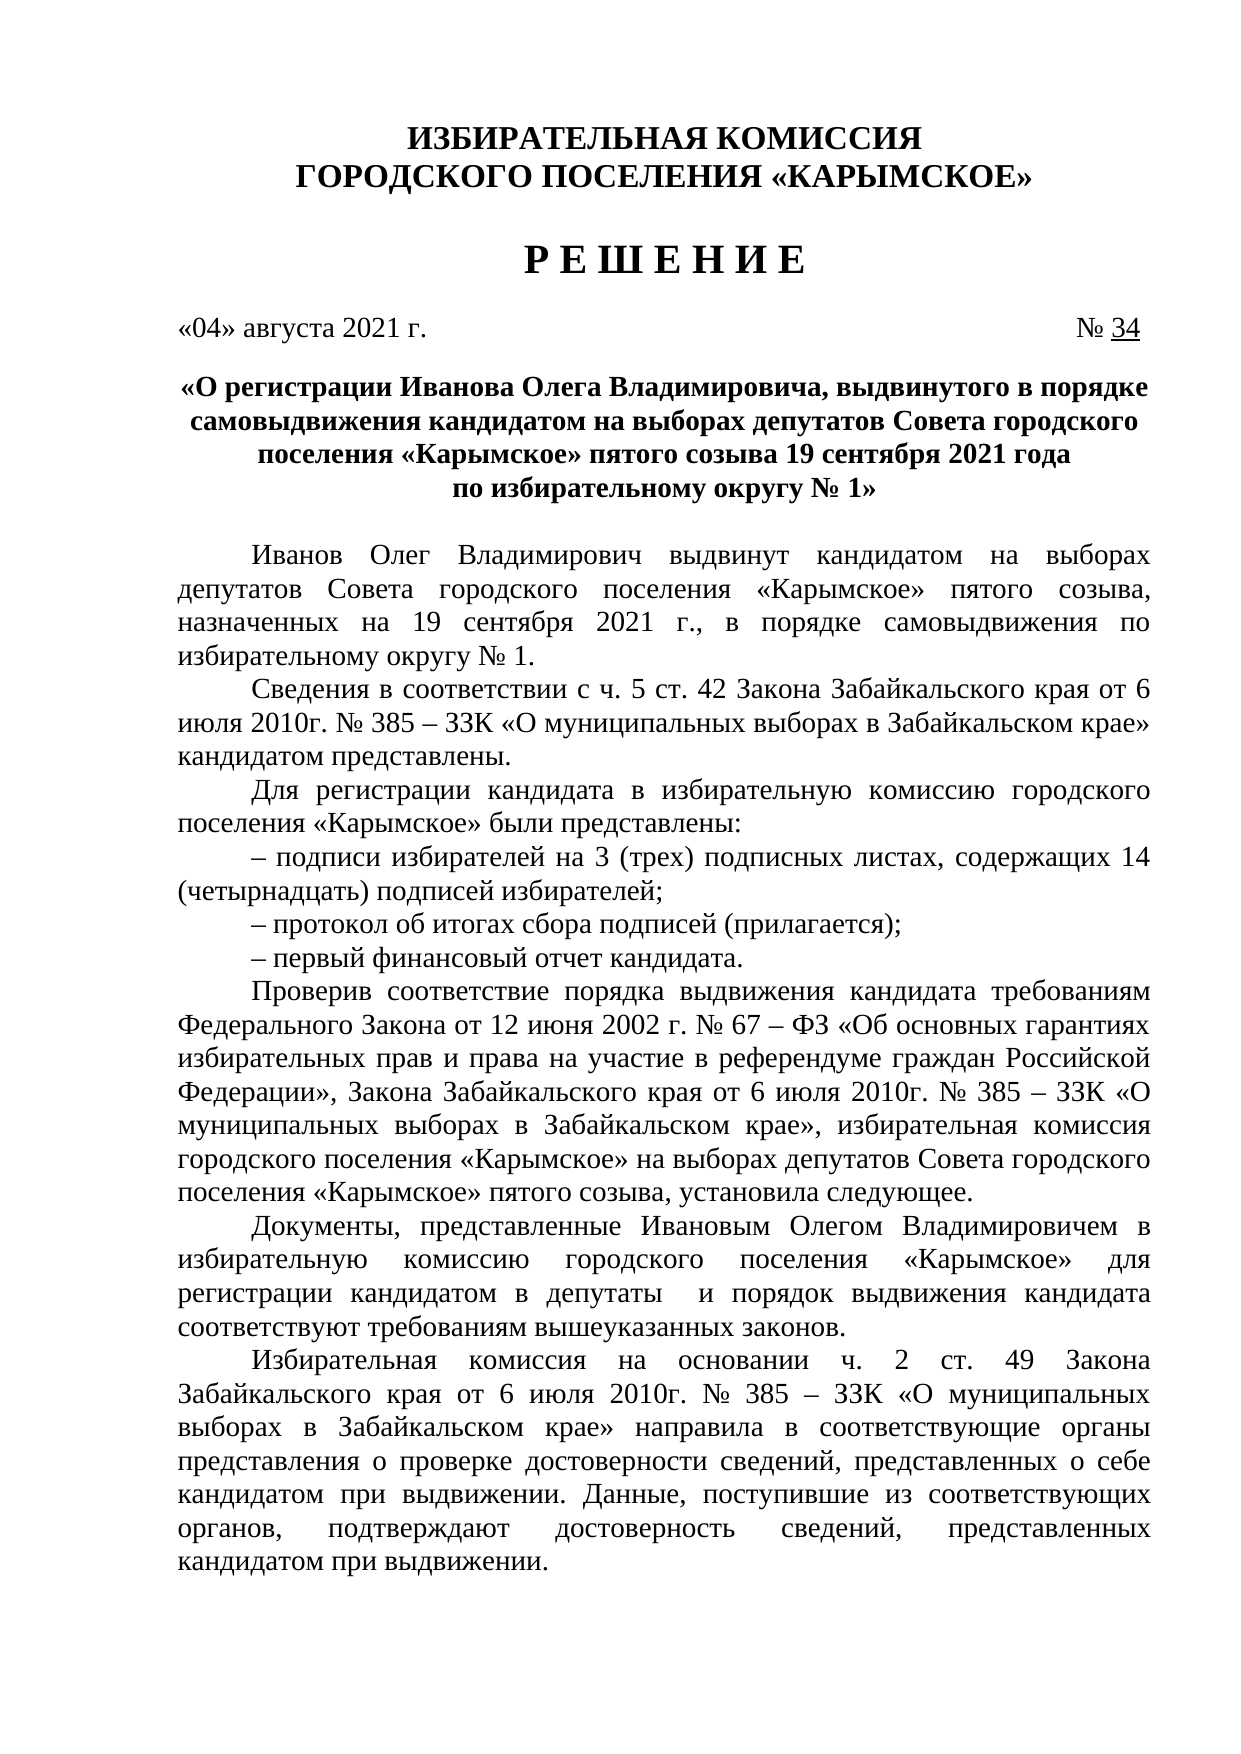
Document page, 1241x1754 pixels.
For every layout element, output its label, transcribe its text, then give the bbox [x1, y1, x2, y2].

text Иванов Олег Владимирович выдвинут кандидатом на выборах депутатов Совета городского поселения «Карымское» пятого созыва, назначенных на 19 сентября 2021 г., в порядке самовыдвижения по избирательному округу № 1. [177, 537, 1152, 671]
text «О регистрации Иванова Олега Владимировича, выдвинутого в порядке самовыдвижения кандидатом на выборах депутатов Совета городского поселения «Карымское» пятого созыва 19 сентября 2021 года [177, 369, 1152, 470]
text Проверив соответствие порядка выдвижения кандидата требованиям Федерального Закона от 12 июня 2002 г. № 67 – ФЗ «Об основных гарантиях избирательных прав и права на участие в референдуме граждан Российской Федерации», Закона Забайкальского края от 6 июля 2010г. № 385 – ЗЗК «О муниципальных выборах в Забайкальском крае», избирательная комиссия городского поселения «Карымское» на выборах депутатов Совета городского поселения «Карымское» пятого созыва, установила следующее. [177, 973, 1152, 1208]
text Р Е Ш Е Н И Е [177, 234, 1152, 282]
text – первый финансовый отчет кандидата. [177, 940, 1152, 973]
text «04» августа 2021 г. № 34 [177, 310, 1152, 344]
text ИЗБИРАТЕЛЬНАЯ КОМИССИЯ [177, 118, 1152, 156]
text Сведения в соответствии с ч. 5 ст. 42 Закона Забайкальского края от 6 июля 2010г. № 385 – ЗЗК «О муниципальных выборах в Забайкальском крае» кандидатом представлены. [177, 671, 1152, 772]
text – подписи избирателей на 3 (трех) подписных листах, содержащих 14 (четырнадцать) подписей избирателей; [177, 839, 1152, 906]
text по избирательному округу № 1» [177, 470, 1152, 504]
text ГОРОДСКОГО ПОСЕЛЕНИЯ «КАРЫМСКОЕ» [177, 156, 1152, 195]
text Избирательная комиссия на основании ч. 2 ст. 49 Закона Забайкальского края от 6 июля 2010г. № 385 – ЗЗК «О муниципальных выборах в Забайкальском крае» направила в соответствующие органы представления о проверке достоверности сведений, представленных о себе кандидатом при выдвижении. Данные, поступившие из соответствующих органов, подтверждают достоверность сведений, представленных кандидатом при выдвижении. [177, 1342, 1152, 1577]
text Для регистрации кандидата в избирательную комиссию городского поселения «Карымское» были представлены: [177, 772, 1152, 839]
text – протокол об итогах сбора подписей (прилагается); [177, 906, 1152, 940]
text Документы, представленные Ивановым Олегом Владимировичем в избирательную комиссию городского поселения «Карымское» для регистрации кандидатом в депутаты и порядок выдвижения кандидата соответствуют требованиям вышеуказанных законов. [177, 1208, 1152, 1342]
